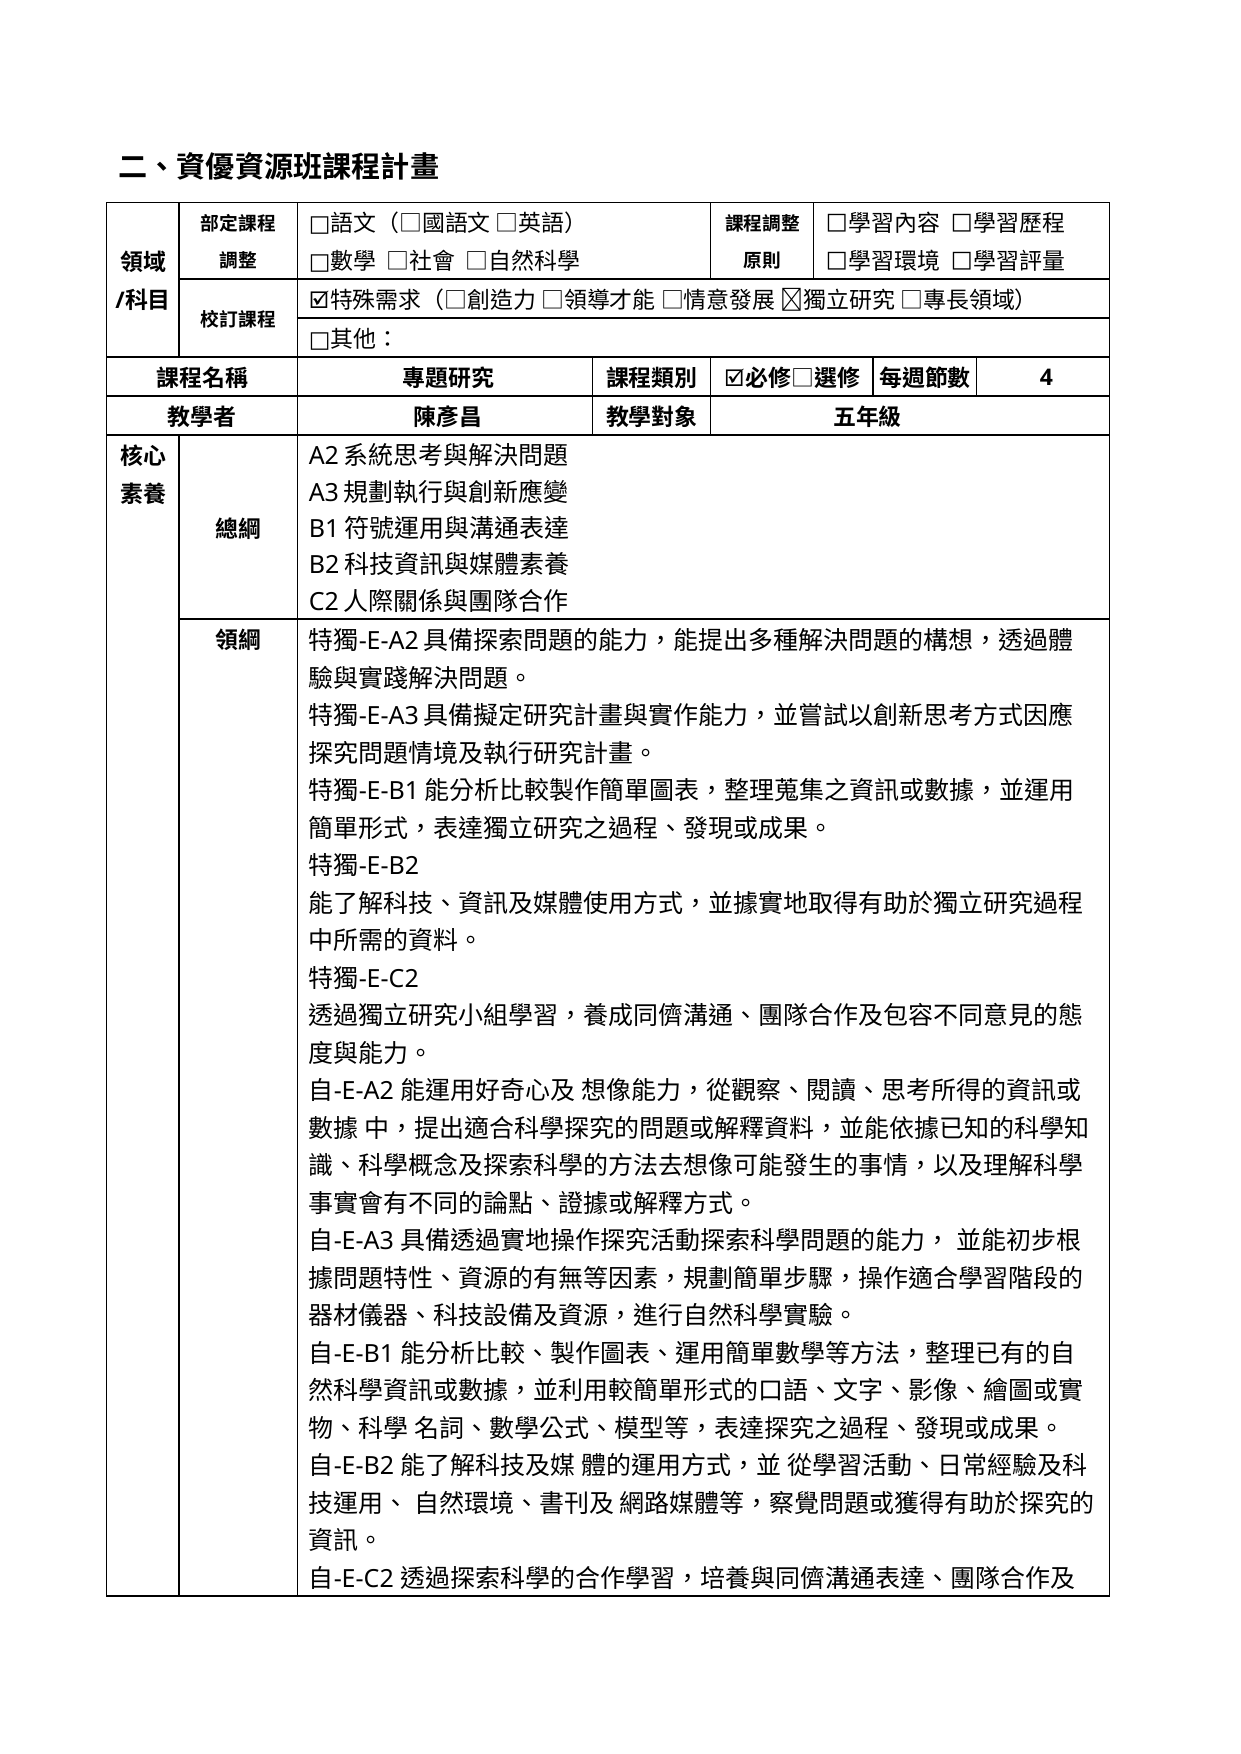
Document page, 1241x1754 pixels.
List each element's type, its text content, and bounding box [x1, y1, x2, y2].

table_cell 總綱 [180, 436, 297, 618]
table_cell 五年級 [711, 397, 1109, 434]
table_cell [180, 620, 297, 1595]
table_header 部定課程 調整 [180, 203, 297, 278]
table_cell 特殊需求（□創造力 □領導才能 □情意發展 獨立研究 □專長領域） [298, 280, 1109, 317]
table_cell [593, 397, 710, 434]
table_cell 陳彥昌 [298, 397, 592, 434]
table_cell 4 [977, 358, 1109, 395]
table_cell 校訂課程 [180, 280, 297, 356]
table_cell 教學者 [107, 397, 297, 434]
table_cell 課程名稱 [107, 358, 297, 395]
table_header 課程調整 原則 [711, 203, 813, 278]
text 二、資優資源班課程計畫 [118, 127, 1122, 202]
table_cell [298, 620, 1109, 1595]
table_header ⬜學習內容 ⬜學習歷程 ⬜學習環境 ⬜學習評量 [814, 203, 1109, 278]
table_cell □其他： [298, 319, 1109, 356]
table_cell 專題研究 [298, 358, 592, 395]
table_header □語文（□國語文 □英語） □數學 □社會 □自然科學 [298, 203, 710, 278]
table_header 領域 /科目 [107, 203, 178, 356]
table_cell A2系統思考與解決問題 A3規劃執行與創新應變 B1符號運用與溝通表達 B2科技資訊與媒體素養 C2人際關係與團隊合作 [298, 436, 1109, 618]
table_cell [107, 436, 178, 1595]
table_cell 必修□選修 [711, 358, 872, 395]
table_cell 每週節數 [874, 358, 976, 395]
table_cell [593, 358, 710, 395]
